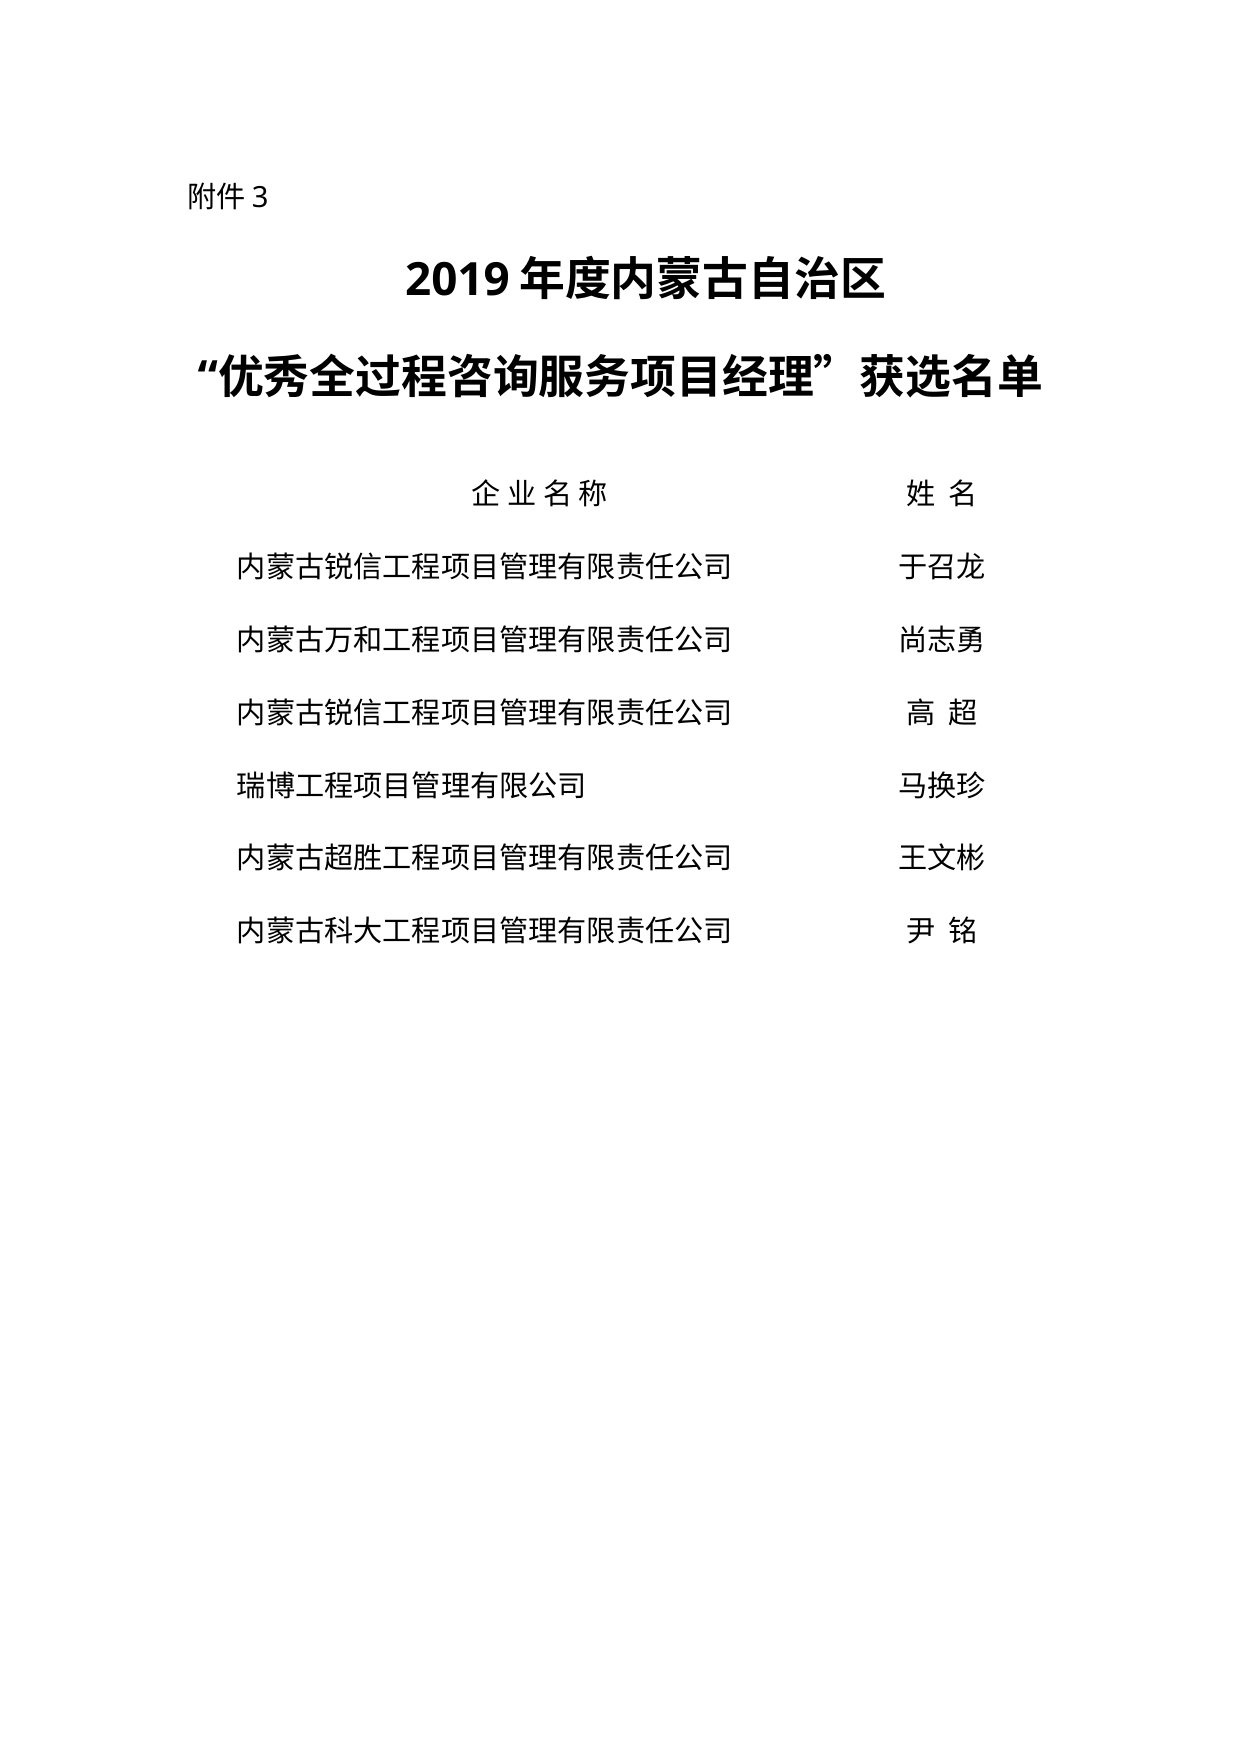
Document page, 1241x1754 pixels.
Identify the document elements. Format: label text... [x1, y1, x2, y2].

table_cell 内蒙古万和工程项目管理有限责任公司 [235, 600, 844, 673]
table_cell 尹 铭 [844, 892, 1040, 965]
table_cell 于召龙 [844, 528, 1040, 600]
table_cell 瑞博工程项目管理有限公司 [235, 746, 844, 819]
table_cell 尚志勇 [844, 600, 1040, 673]
text “优秀全过程咨询服务项目经理”获选名单 [187, 324, 1053, 422]
table_cell 内蒙古科大工程项目管理有限责任公司 [235, 892, 844, 965]
table_cell 内蒙古超胜工程项目管理有限责任公司 [235, 819, 844, 892]
text 2019年度内蒙古自治区 [187, 227, 1053, 324]
table_cell 内蒙古锐信工程项目管理有限责任公司 [235, 673, 844, 746]
table_header 企 业 名 称 [235, 455, 844, 527]
table_cell 马换珍 [844, 746, 1040, 819]
table_cell 王文彬 [844, 819, 1040, 892]
text 附件3 [187, 162, 1053, 227]
table_cell 高 超 [844, 673, 1040, 746]
table_header 姓 名 [844, 455, 1040, 527]
table_cell 内蒙古锐信工程项目管理有限责任公司 [235, 528, 844, 600]
